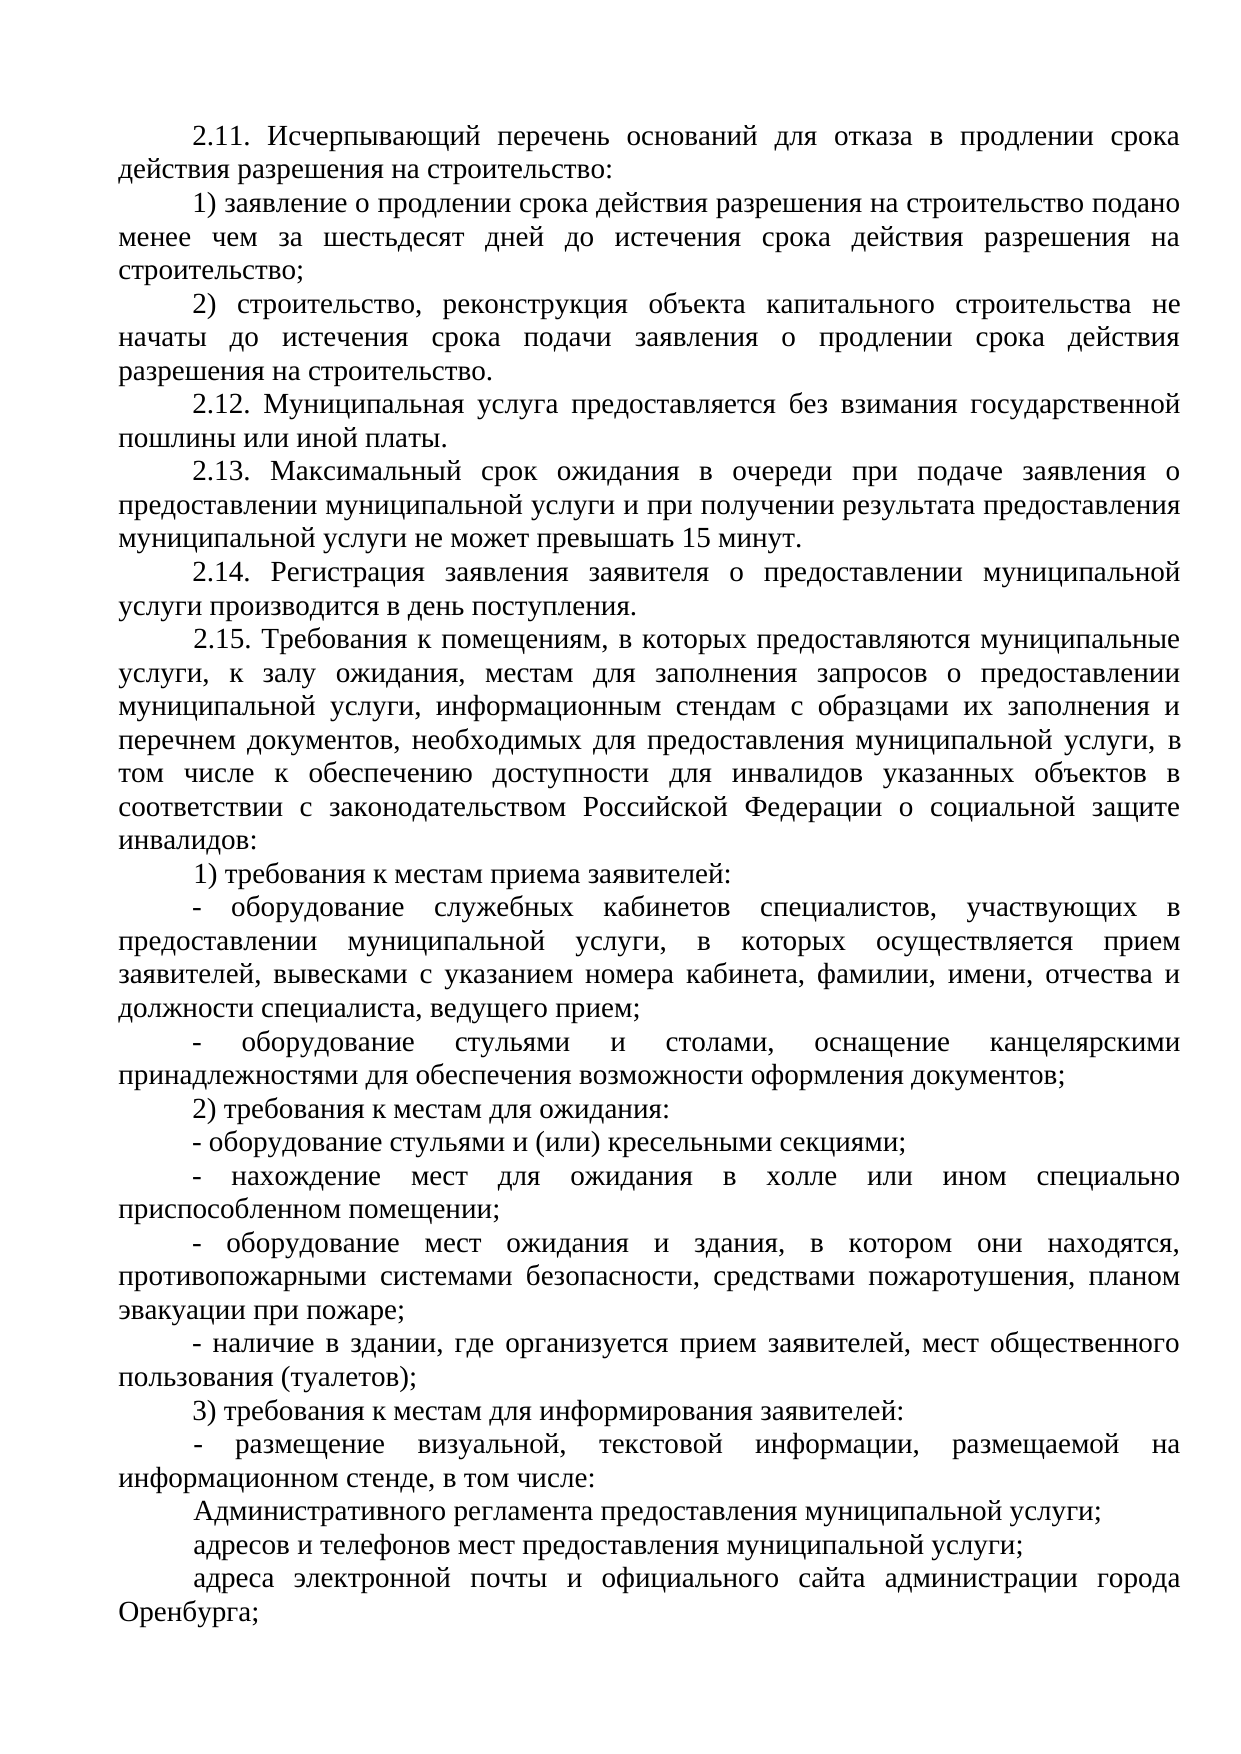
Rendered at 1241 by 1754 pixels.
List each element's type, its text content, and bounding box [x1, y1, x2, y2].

text 2.15. Требования к помещениям, в которых предоставляются муниципальные услуги, к залу ожидания, местам для заполнения запросов о предоставлении муниципальной услуги, информационным стендам с образцами их заполнения и перечнем документов, необходимых для предоставления муниципальной услуги, в том числе к обеспечению доступности для инвалидов указанных объектов в соответствии с законодательством Российской Федерации о социальной защите инвалидов: [118, 621, 1181, 856]
list 3) требования к местам для информирования заявителей: [118, 1393, 1181, 1426]
text 2) строительство, реконструкция объекта капитального строительства не начаты до истечения срока подачи заявления о продлении срока действия разрешения на строительство. [118, 286, 1181, 386]
text Административного регламента предоставления муниципальной услуги; [118, 1493, 1181, 1527]
list - оборудование стульями и (или) кресельными секциями; [118, 1124, 1181, 1158]
text 1) заявление о продлении срока действия разрешения на строительство подано менее чем за шестьдесят дней до истечения срока действия разрешения на строительство; [118, 185, 1181, 286]
text адресов и телефонов мест предоставления муниципальной услуги; [118, 1527, 1181, 1560]
text - размещение визуальной, текстовой информации, размещаемой на информационном стенде, в том числе: [118, 1426, 1181, 1493]
list - наличие в здании, где организуется прием заявителей, мест общественного пользования (туалетов); [118, 1326, 1181, 1393]
list - оборудование стульями и столами, оснащение канцелярскими принадлежностями для обеспечения возможности оформления документов; [118, 1024, 1181, 1091]
list - нахождение мест для ожидания в холле или ином специально приспособленном помещении; [118, 1158, 1181, 1225]
list - оборудование служебных кабинетов специалистов, участвующих в предоставлении муниципальной услуги, в которых осуществляется прием заявителей, вывесками с указанием номера кабинета, фамилии, имени, отчества и должности специалиста, ведущего прием; [118, 889, 1181, 1024]
list - оборудование мест ожидания и здания, в котором они находятся, противопожарными системами безопасности, средствами пожаротушения, планом эвакуации при пожаре; [118, 1225, 1181, 1326]
list 2) требования к местам для ожидания: [118, 1091, 1181, 1124]
text 2.12. Муниципальная услуга предоставляется без взимания государственной пошлины или иной платы. [118, 386, 1181, 453]
list 2.11. Исчерпывающий перечень оснований для отказа в продлении срока действия разрешения на строительство: [118, 118, 1181, 185]
text адреса электронной почты и официального сайта администрации города Оренбурга; [118, 1560, 1181, 1627]
list 1) требования к местам приема заявителей: [118, 856, 1181, 889]
text 2.14. Регистрация заявления заявителя о предоставлении муниципальной услуги производится в день поступления. [118, 554, 1181, 621]
list 2.13. Максимальный срок ожидания в очереди при подаче заявления о предоставлении муниципальной услуги и при получении результата предоставления муниципальной услуги не может превышать 15 минут. [118, 453, 1181, 554]
